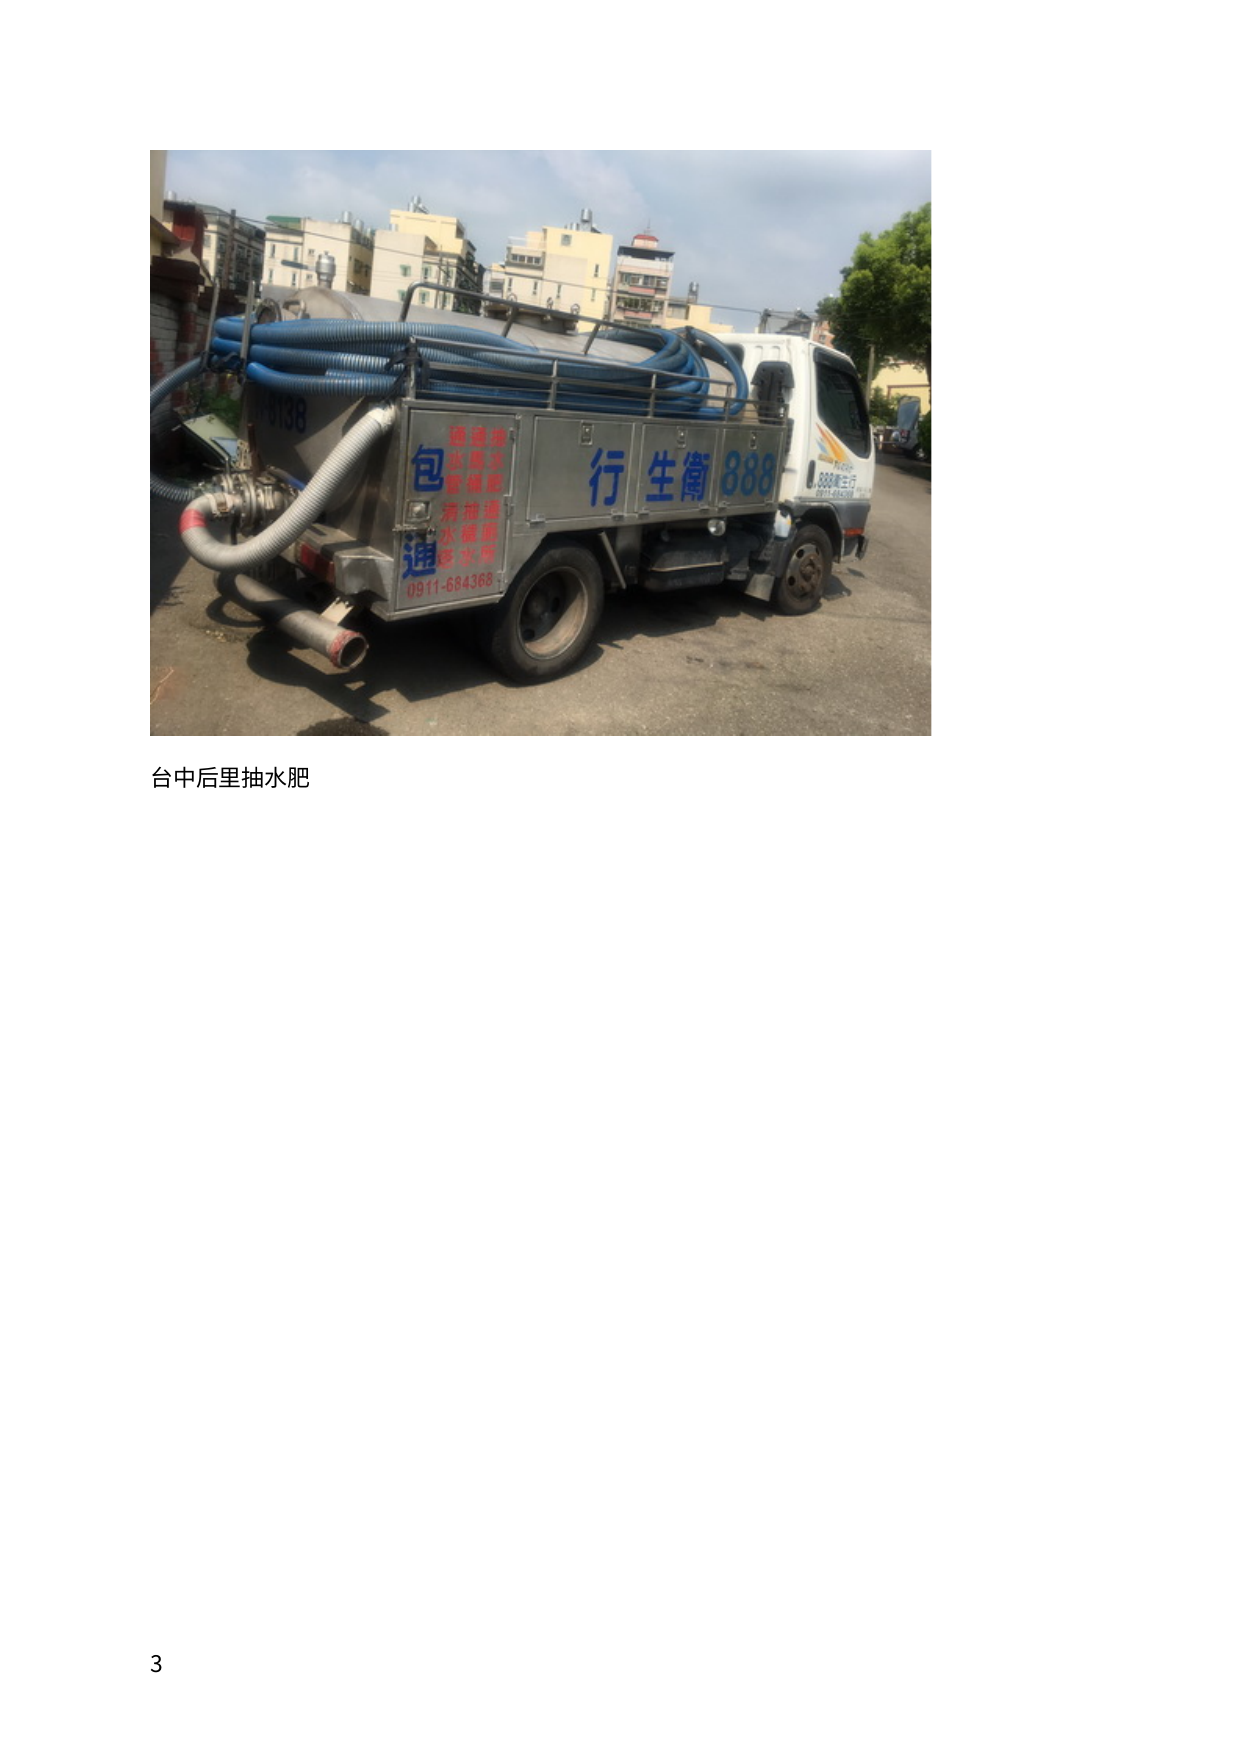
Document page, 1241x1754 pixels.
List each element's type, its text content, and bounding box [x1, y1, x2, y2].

picture [150, 150, 932, 736]
text 台中后里抽水肥 [150, 760, 1090, 793]
